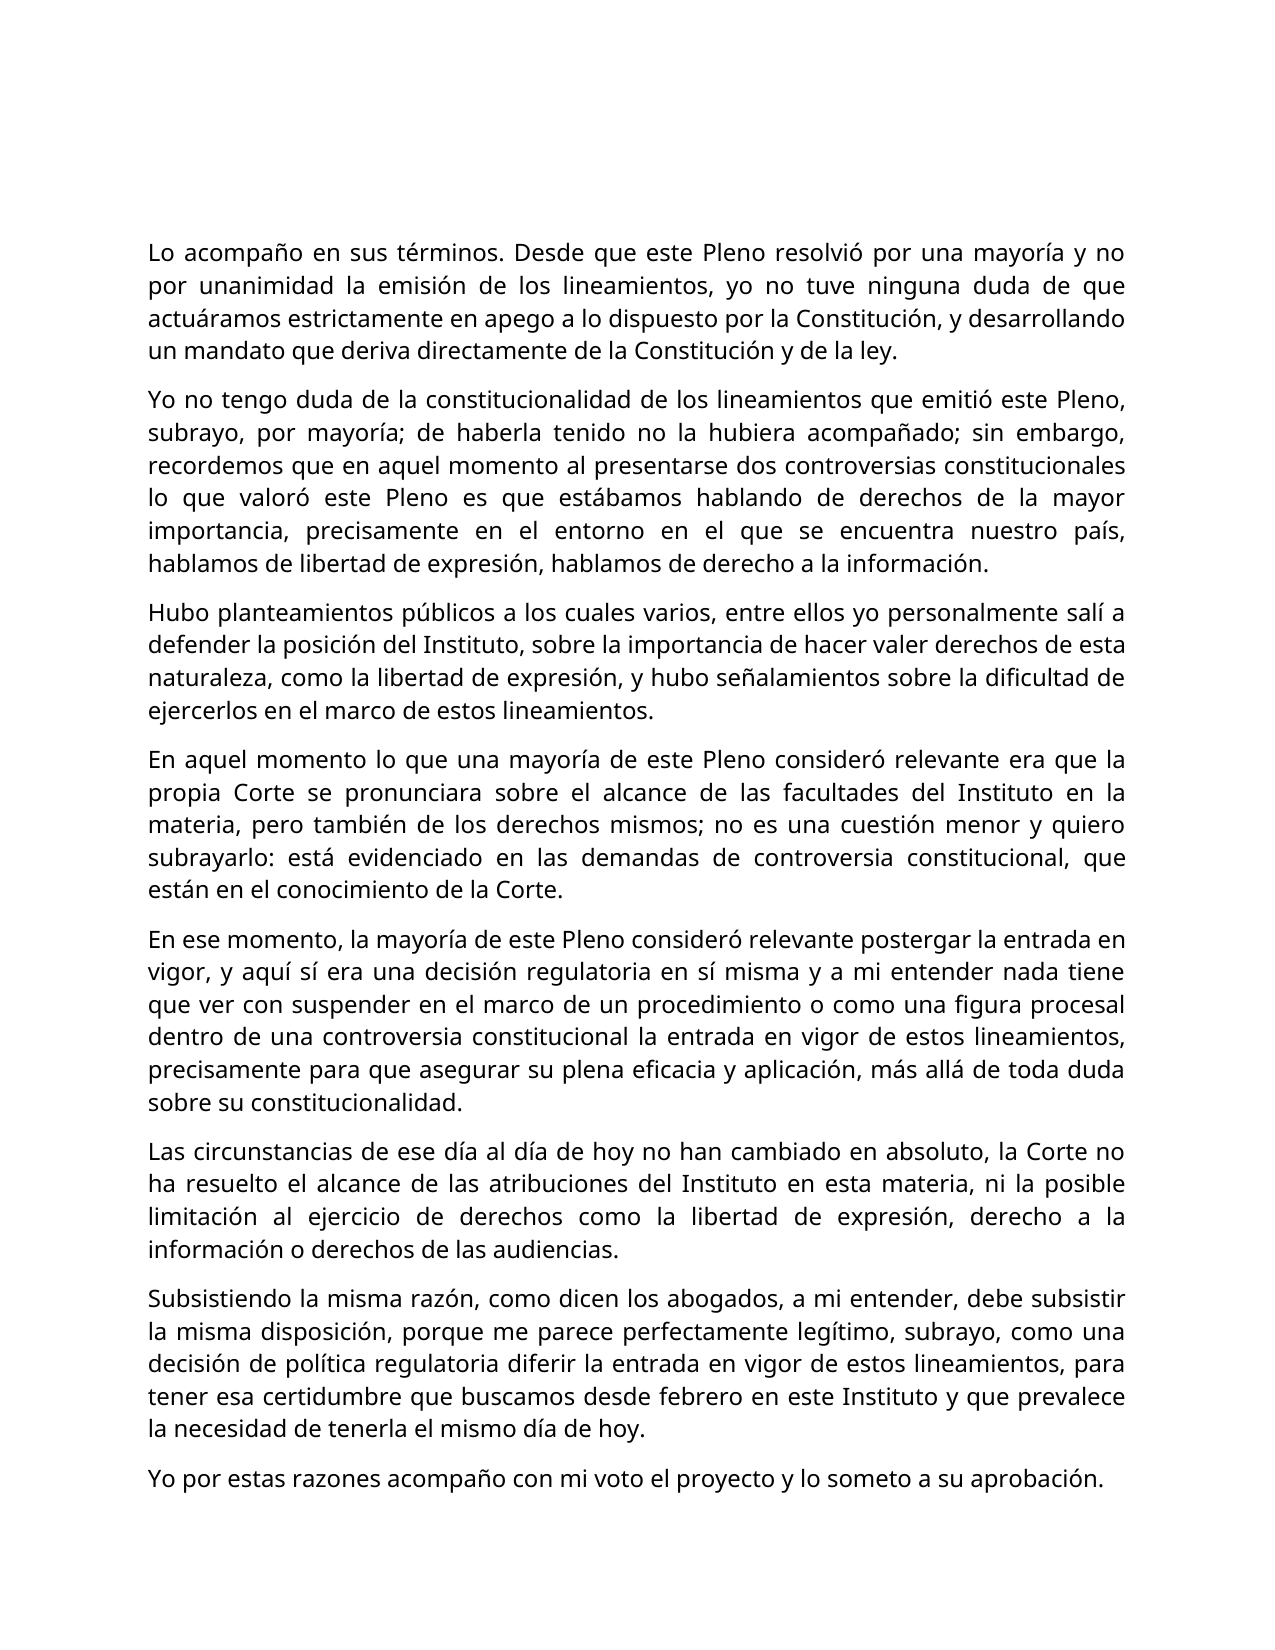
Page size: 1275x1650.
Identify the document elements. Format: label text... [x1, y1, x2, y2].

text Yo no tengo duda de la constitucionalidad de los lineamientos que emitió este Pleno, subrayo, por mayoría; de haberla tenido no la hubiera acompañado; sin embargo, recordemos que en aquel momento al presentarse dos controversias constitucionales lo que valoró este Pleno es que estábamos hablando de derechos de la mayor importancia, precisamente en el entorno en el que se encuentra nuestro país, hablamos de libertad de expresión, hablamos de derecho a la información. [148, 383, 1127, 579]
text Hubo planteamientos públicos a los cuales varios, entre ellos yo personalmente salí a defender la posición del Instituto, sobre la importancia de hacer valer derechos de esta naturaleza, como la libertad de expresión, y hubo señalamientos sobre la dificultad de ejercerlos en el marco de estos lineamientos. [148, 596, 1127, 726]
text En ese momento, la mayoría de este Pleno consideró relevante postergar la entrada en vigor, y aquí sí era una decisión regulatoria en sí misma y a mi entender nada tiene que ver con suspender en el marco de un procedimiento o como una figura procesal dentro de una controversia constitucional la entrada en vigor de estos lineamientos, precisamente para que asegurar su plena eficacia y aplicación, más allá de toda duda sobre su constitucionalidad. [148, 922, 1127, 1118]
text Subsistiendo la misma razón, como dicen los abogados, a mi entender, debe subsistir la misma disposición, porque me parece perfectamente legítimo, subrayo, como una decisión de política regulatoria diferir la entrada en vigor de estos lineamientos, para tener esa certidumbre que buscamos desde febrero en este Instituto y que prevalece la necesidad de tenerla el mismo día de hoy. [148, 1282, 1127, 1445]
text En aquel momento lo que una mayoría de este Pleno consideró relevante era que la propia Corte se pronunciara sobre el alcance de las facultades del Instituto en la materia, pero también de los derechos mismos; no es una cuestión menor y quiero subrayarlo: está evidenciado en las demandas de controversia constitucional, que están en el conocimiento de la Corte. [148, 743, 1127, 906]
text Las circunstancias de ese día al día de hoy no han cambiado en absoluto, la Corte no ha resuelto el alcance de las atribuciones del Instituto en esta materia, ni la posible limitación al ejercicio de derechos como la libertad de expresión, derecho a la información o derechos de las audiencias. [148, 1135, 1127, 1265]
text Yo por estas razones acompaño con mi voto el proyecto y lo someto a su aprobación. [148, 1461, 1127, 1494]
text Lo acompaño en sus términos. Desde que este Pleno resolvió por una mayoría y no por unanimidad la emisión de los lineamientos, yo no tuve ninguna duda de que actuáramos estrictamente en apego a lo dispuesto por la Constitución, y desarrollando un mandato que deriva directamente de la Constitución y de la ley. [148, 236, 1127, 367]
